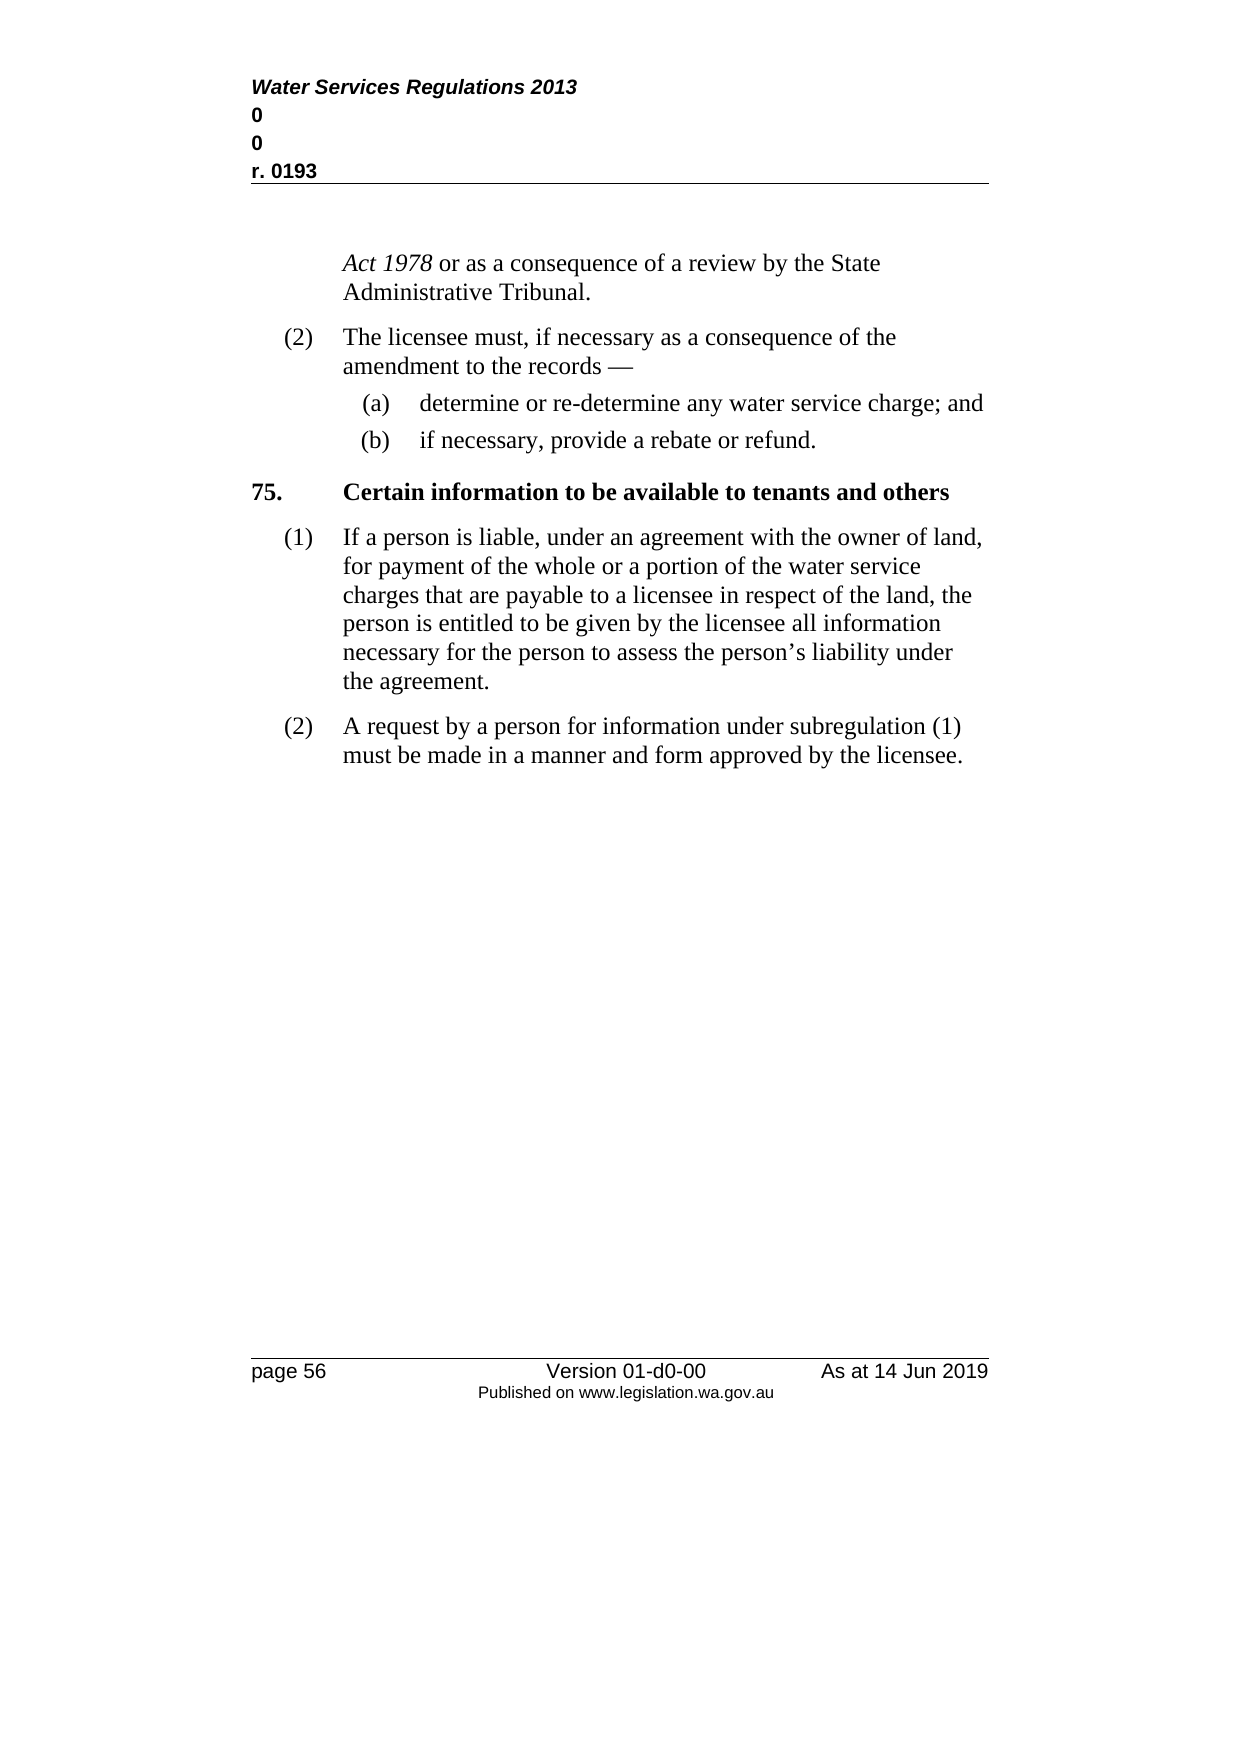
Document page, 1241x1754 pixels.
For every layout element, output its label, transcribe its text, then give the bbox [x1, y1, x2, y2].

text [251, 248, 989, 306]
text (2) A request by a person for information under subregulation (1) must be made in a manner and form approved by the licensee. [251, 711, 989, 769]
text (b) if necessary, provide a rebate or refund. [251, 425, 989, 454]
text (a) determine or re-determine any water service charge; and [251, 388, 989, 417]
text (1) If a person is liable, under an agreement with the owner of land, for payment of the whole or a portion of the water service charges that are payable to a licensee in respect of the land, the person is entitled to be given by the licensee all information necessary for the person to assess the person’s liability under the agreement. [251, 522, 989, 695]
subtitle 75. Certain information to be available to tenants and others [251, 477, 989, 506]
text (2) The licensee must, if necessary as a consequence of the amendment to the records — [251, 322, 989, 380]
